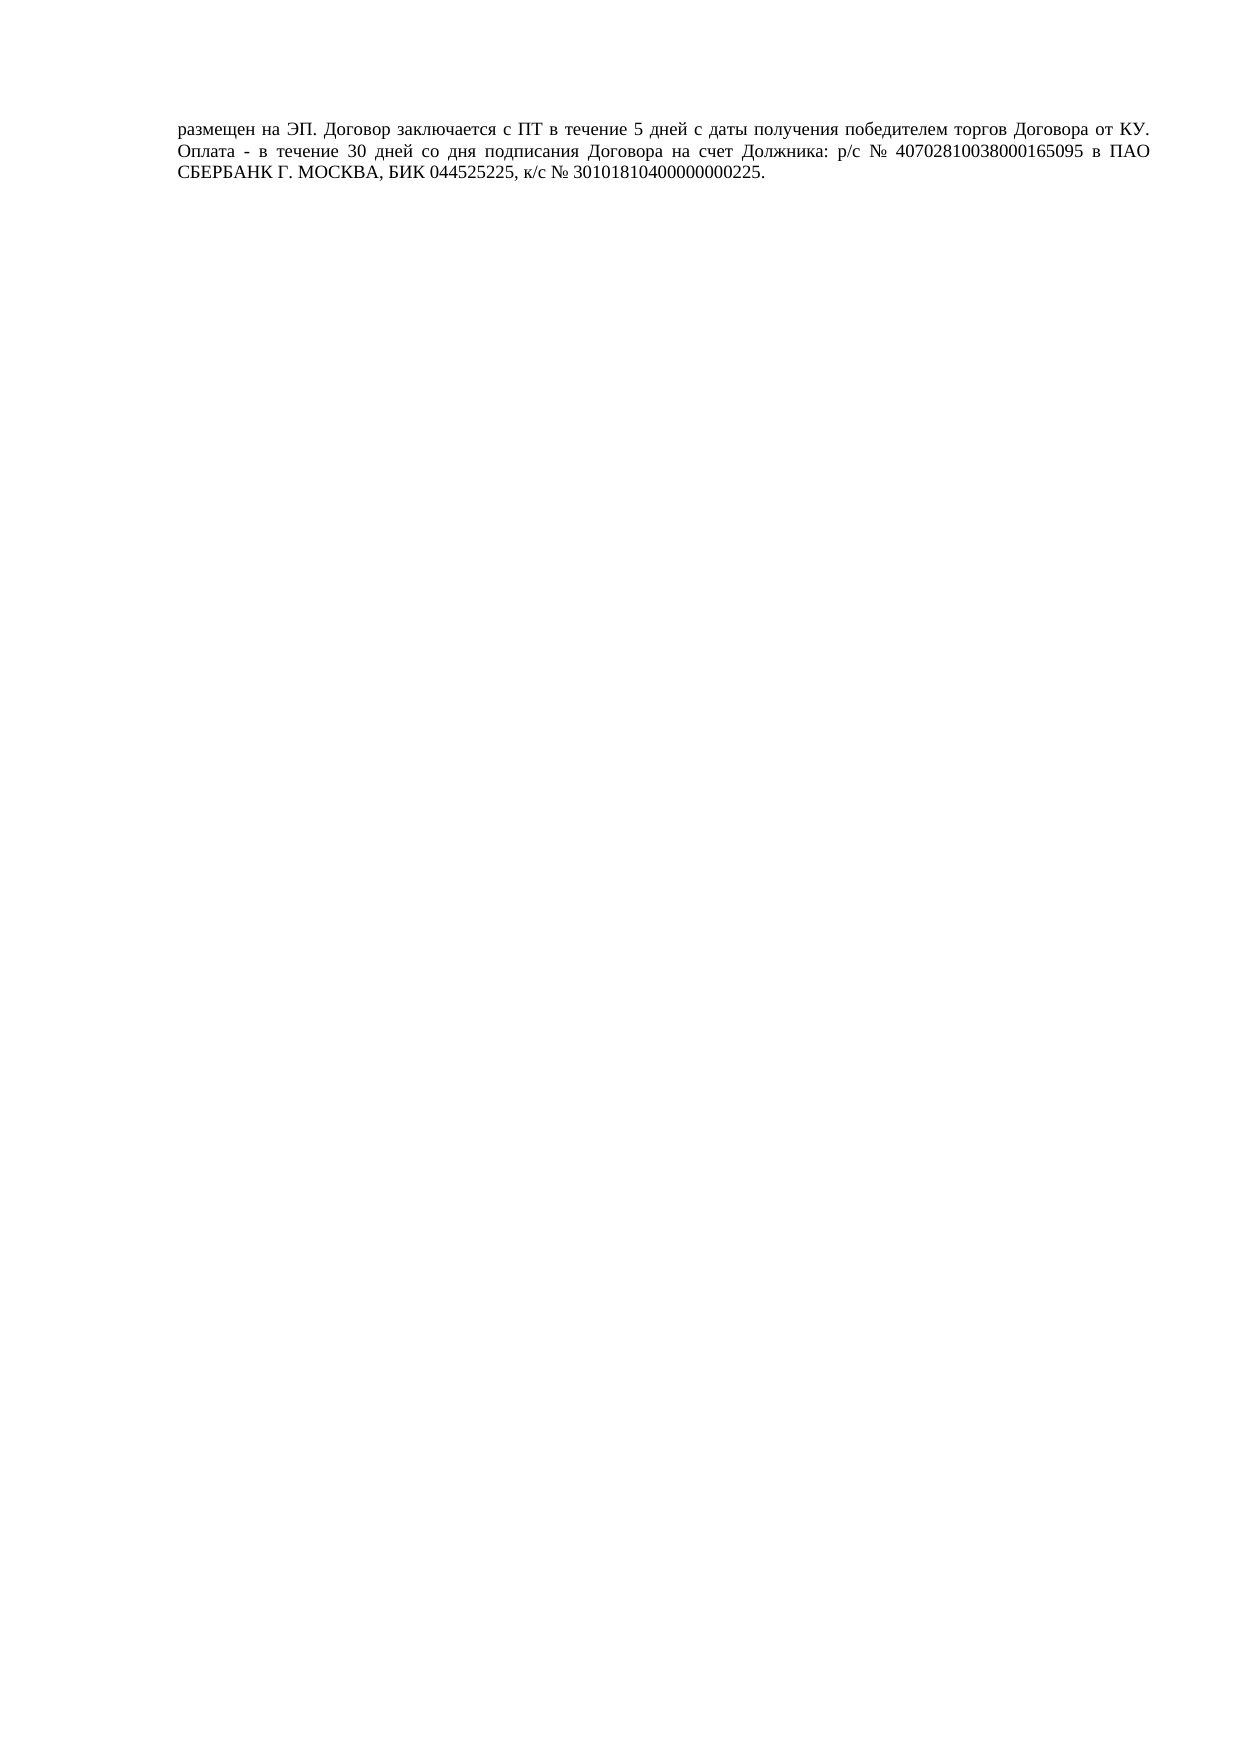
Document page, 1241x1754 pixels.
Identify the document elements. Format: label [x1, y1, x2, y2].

text [177, 118, 1152, 183]
